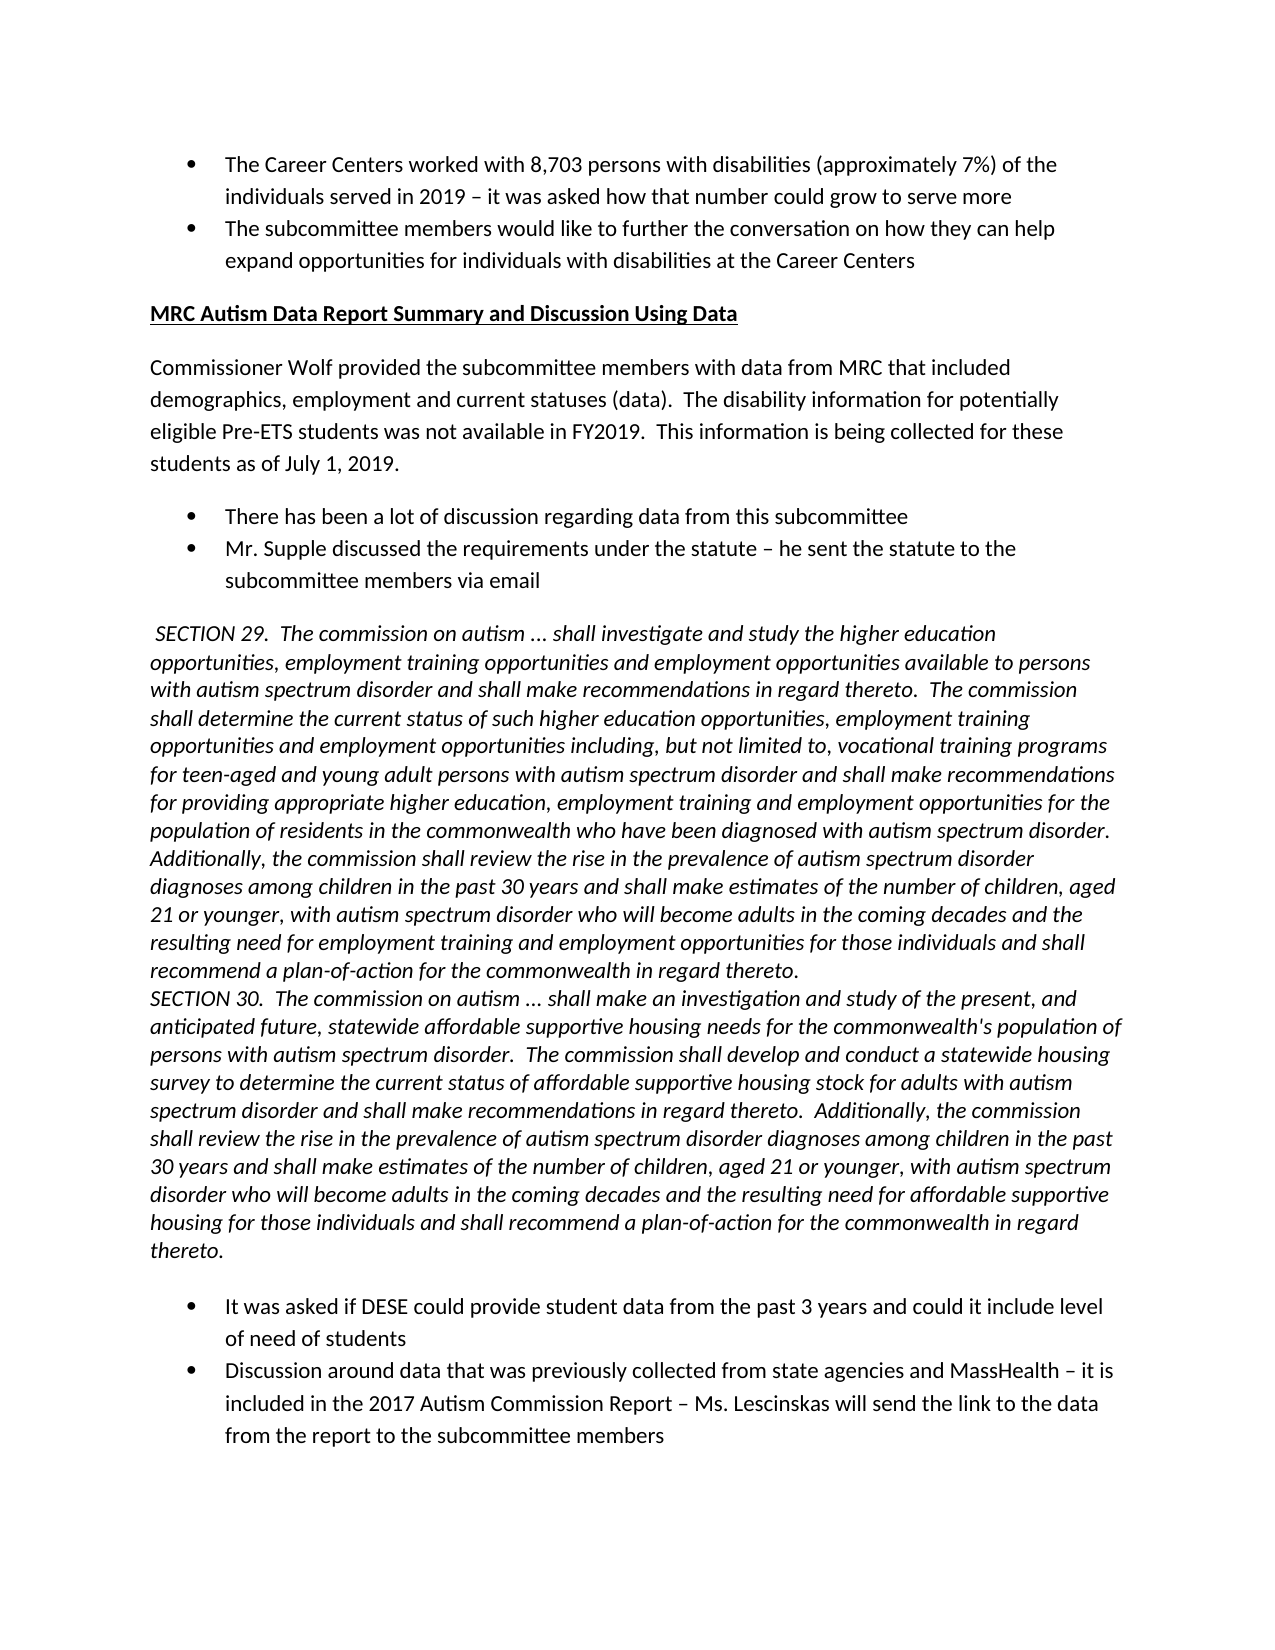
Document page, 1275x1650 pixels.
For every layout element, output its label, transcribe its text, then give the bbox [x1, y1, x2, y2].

list The subcommittee members would like to further the conversation on how they can help expand opportunities for individuals with disabilities at the Career Centers [187, 214, 1125, 274]
list The Career Centers worked with 8,703 persons with disabilities (approximately 7%) of the individuals served in 2019 – it was asked how that number could grow to serve more [187, 150, 1125, 210]
list It was asked if DESE could provide student data from the past 3 years and could it include level of need of students [187, 1292, 1125, 1352]
text SECTION 29. The commission on autism ... shall investigate and study the higher education opportunities, employment training opportunities and employment opportunities available to persons with autism spectrum disorder and shall make recommendations in regard thereto. The commission shall determine the current status of such higher education opportunities, employment training opportunities and employment opportunities including, but not limited to, vocational training programs for teen-aged and young adult persons with autism spectrum disorder and shall make recommendations for providing appropriate higher education, employment training and employment opportunities for the population of residents in the commonwealth who have been diagnosed with autism spectrum disorder. Additionally, the commission shall review the rise in the prevalence of autism spectrum disorder diagnoses among children in the past 30 years and shall make estimates of the number of children, aged 21 or younger, with autism spectrum disorder who will become adults in the coming decades and the resulting need for employment training and employment opportunities for those individuals and shall recommend a plan-of-action for the commonwealth in regard thereto. [150, 619, 1125, 984]
list Discussion around data that was previously collected from state agencies and MassHealth – it is included in the 2017 Autism Commission Report – Ms. Lescinskas will send the link to the data from the report to the subcommittee members [187, 1356, 1125, 1449]
list There has been a lot of discussion regarding data from this subcommittee [187, 502, 1125, 530]
text MRC Autism Data Report Summary and Discussion Using Data [150, 299, 1125, 328]
text Commissioner Wolf provided the subcommittee members with data from MRC that included demographics, employment and current statuses (data). The disability information for potentially eligible Pre-ETS students was not available in FY2019. This information is being collected for these students as of July 1, 2019. [150, 353, 1125, 477]
text SECTION 30. The commission on autism ... shall make an investigation and study of the present, and anticipated future, statewide affordable supportive housing needs for the commonwealth's population of persons with autism spectrum disorder. The commission shall develop and conduct a statewide housing survey to determine the current status of affordable supportive housing stock for adults with autism spectrum disorder and shall make recommendations in regard thereto. Additionally, the commission shall review the rise in the prevalence of autism spectrum disorder diagnoses among children in the past 30 years and shall make estimates of the number of children, aged 21 or younger, with autism spectrum disorder who will become adults in the coming decades and the resulting need for affordable supportive housing for those individuals and shall recommend a plan-of-action for the commonwealth in regard thereto. [150, 984, 1125, 1264]
list Mr. Supple discussed the requirements under the statute – he sent the statute to the subcommittee members via email [187, 534, 1125, 594]
